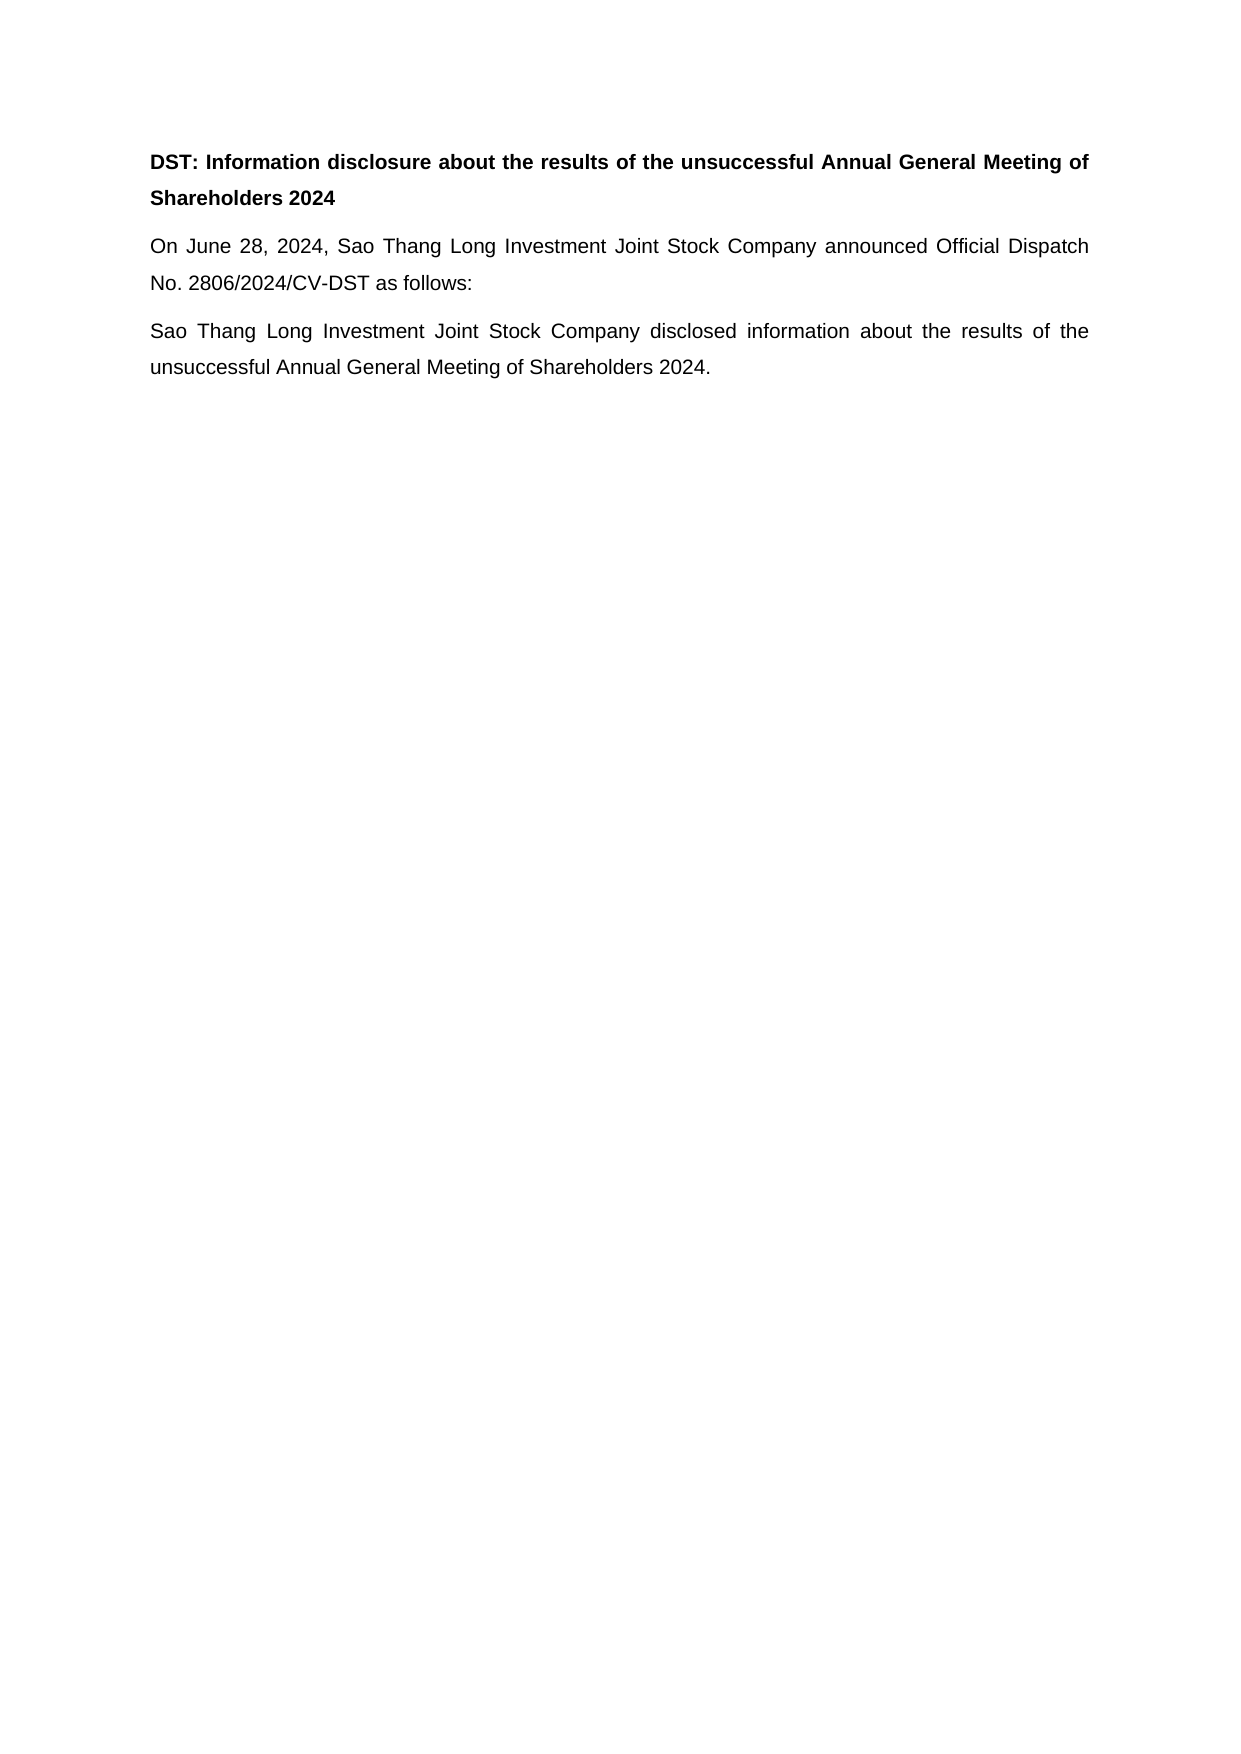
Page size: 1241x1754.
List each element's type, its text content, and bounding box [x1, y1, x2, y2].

text On June 28, 2024, Sao Thang Long Investment Joint Stock Company announced Official Dispatch No. 2806/2024/CV-DST as follows: [150, 234, 1090, 294]
text DST: Information disclosure about the results of the unsuccessful Annual General Meeting of Shareholders 2024 [150, 150, 1090, 210]
text Sao Thang Long Investment Joint Stock Company disclosed information about the results of the unsuccessful Annual General Meeting of Shareholders 2024. [150, 319, 1090, 379]
